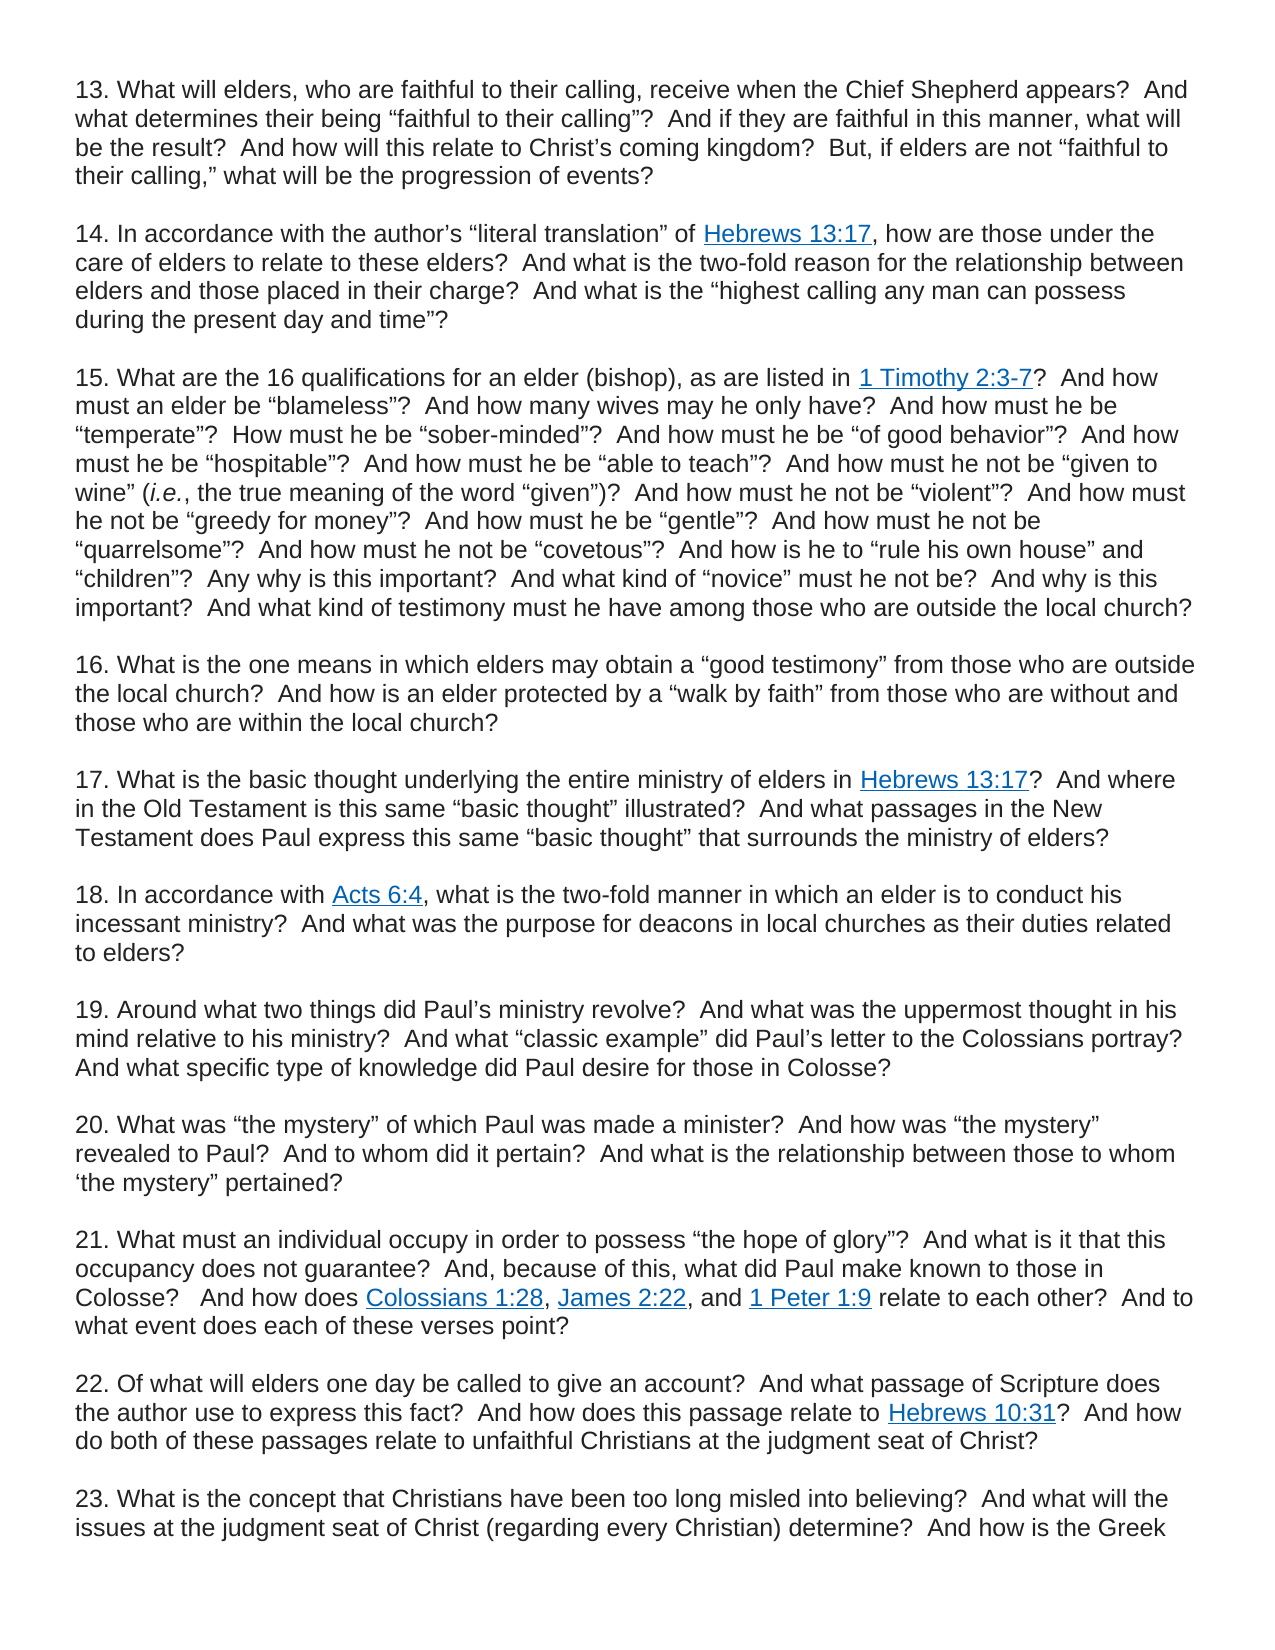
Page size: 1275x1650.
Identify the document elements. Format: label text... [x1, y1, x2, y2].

text 19. Around what two things did Paul’s ministry revolve? And what was the uppermost thought in his mind relative to his ministry? And what “classic example” did Paul’s letter to the Colossians portray? And what specific type of knowledge did Paul desire for those in Colosse? [75, 995, 1200, 1081]
text 21. What must an individual occupy in order to possess “the hope of glory”? And what is it that this occupancy does not guarantee? And, because of this, what did Paul make known to those in Colosse? And how does Colossians 1:28, James 2:22, and 1 Peter 1:9 relate to each other? And to what event does each of these verses point? [75, 1225, 1200, 1340]
text 16. What is the one means in which elders may obtain a “good testimony” from those who are outside the local church? And how is an elder protected by a “walk by faith” from those who are without and those who are within the local church? [75, 650, 1200, 736]
text 22. Of what will elders one day be called to give an account? And what passage of Scripture does the author use to express this fact? And how does this passage relate to Hebrews 10:31? And how do both of these passages relate to unfaithful Christians at the judgment seat of Christ? [75, 1369, 1200, 1455]
text 20. What was “the mystery” of which Paul was made a minister? And how was “the mystery” revealed to Paul? And to whom did it pertain? And what is the relationship between those to whom ‘the mystery” pertained? [75, 1110, 1200, 1196]
text 17. What is the basic thought underlying the entire ministry of elders in Hebrews 13:17? And where in the Old Testament is this same “basic thought” illustrated? And what passages in the New Testament does Paul express this same “basic thought” that surrounds the ministry of elders? [75, 765, 1200, 851]
text 14. In accordance with the author’s “literal translation” of Hebrews 13:17, how are those under the care of elders to relate to these elders? And what is the two-fold reason for the relationship between elders and those placed in their charge? And what is the “highest calling any man can possess during the present day and time”? [75, 219, 1200, 334]
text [75, 1484, 1200, 1541]
text 18. In accordance with Acts 6:4, what is the two-fold manner in which an elder is to conduct his incessant ministry? And what was the purpose for deacons in local churches as their duties related to elders? [75, 880, 1200, 966]
text 13. What will elders, who are faithful to their calling, receive when the Chief Shepherd appears? And what determines their being “faithful to their calling”? And if they are faithful in this manner, what will be the result? And how will this relate to Christ’s coming kingdom? But, if elders are not “faithful to their calling,” what will be the progression of events? [75, 75, 1200, 190]
text 15. What are the 16 qualifications for an elder (bishop), as are listed in 1 Timothy 2:3-7? And how must an elder be “blameless”? And how many wives may he only have? And how must he be “temperate”? How must he be “sober-minded”? And how must he be “of good behavior”? And how must he be “hospitable”? And how must he be “able to teach”? And how must he not be “given to wine” (i.e., the true meaning of the word “given”)? And how must he not be “violent”? And how must he not be “greedy for money”? And how must he be “gentle”? And how must he not be “quarrelsome”? And how must he not be “covetous”? And how is he to “rule his own house” and “children”? Any why is this important? And what kind of “novice” must he not be? And why is this important? And what kind of testimony must he have among those who are outside the local church? [75, 362, 1200, 621]
